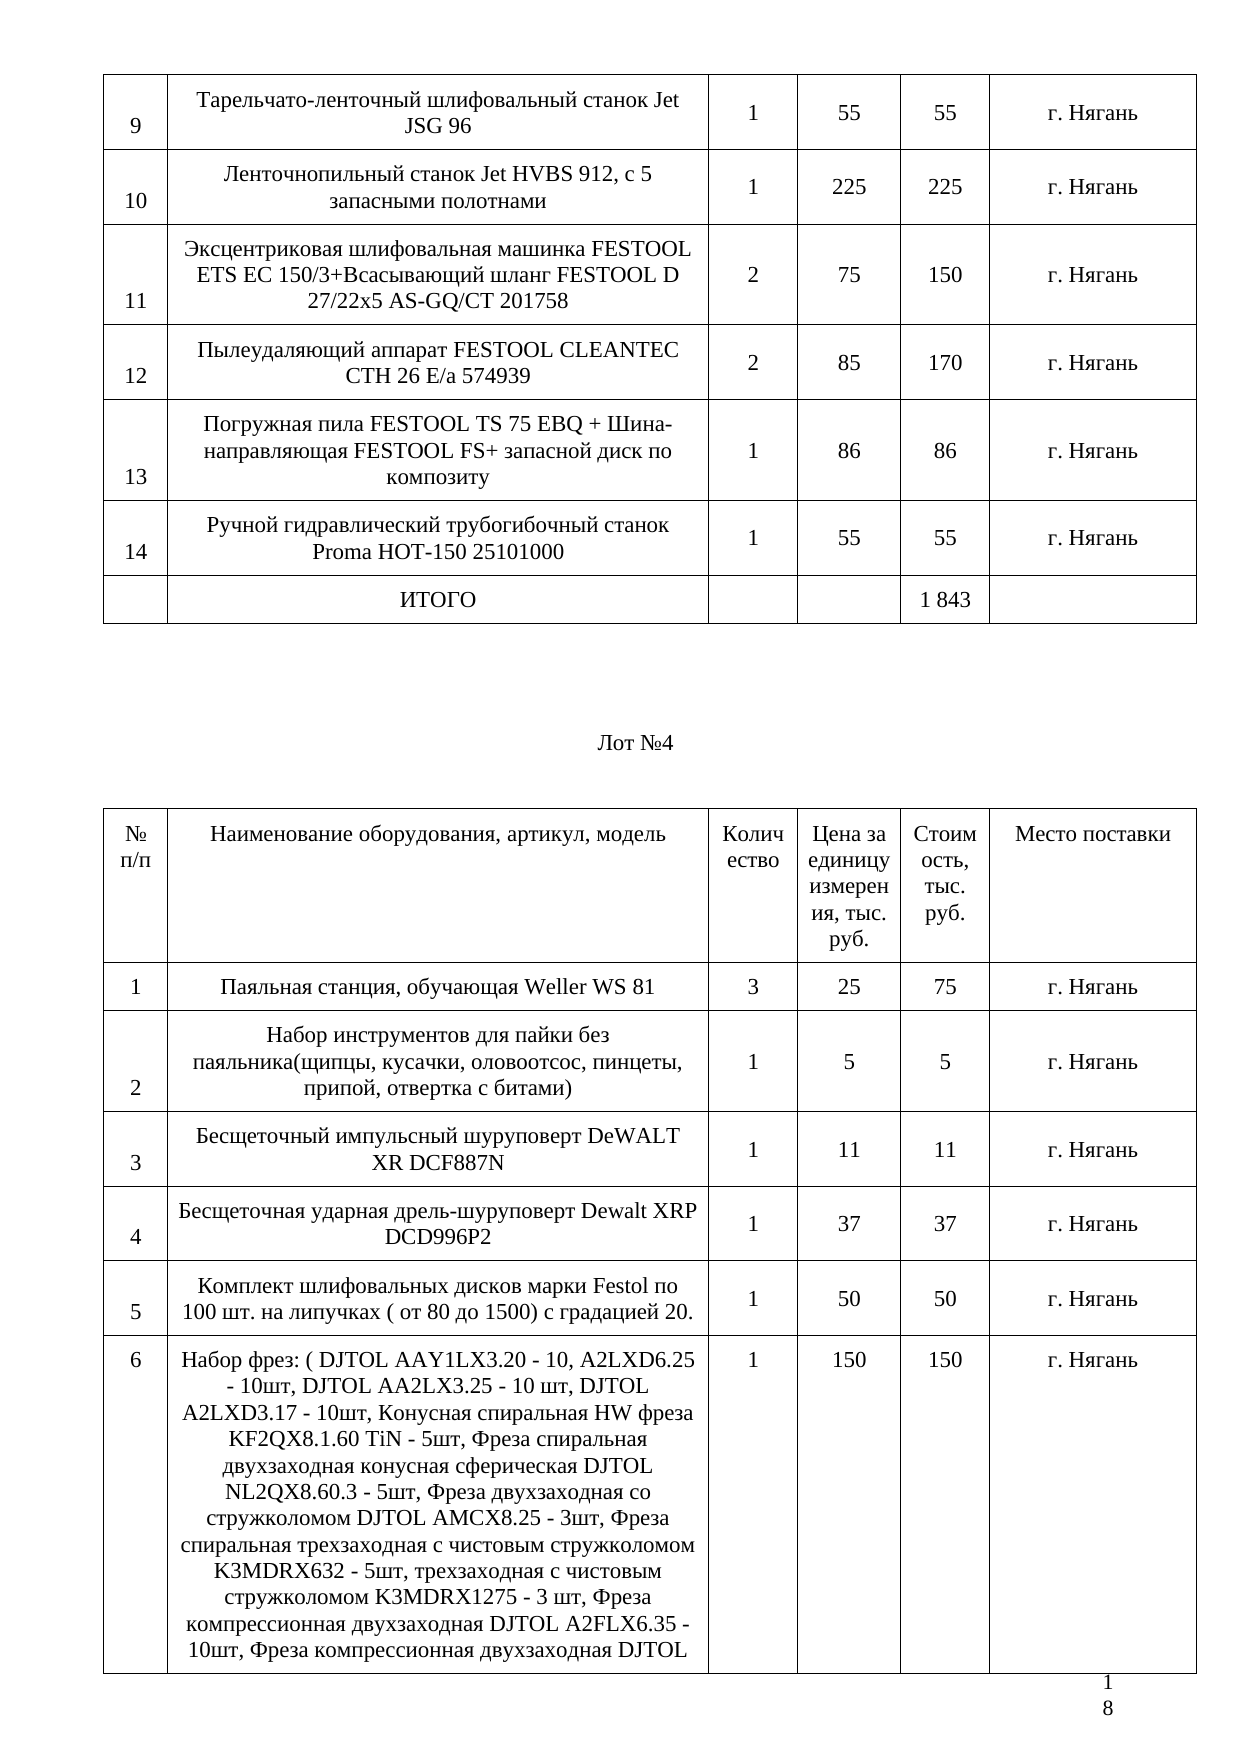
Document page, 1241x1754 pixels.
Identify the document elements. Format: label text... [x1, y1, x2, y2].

table_cell 1 [709, 1112, 797, 1186]
table_cell [990, 576, 1196, 623]
table_cell Ленточнопильный станок Jet HVBS 912, с 5 запасными полотнами [168, 150, 708, 223]
table_cell 11 [104, 225, 167, 324]
table_cell [798, 576, 900, 623]
table_cell Ручной гидравлический трубогибочный станок Proma HOT-150 25101000 [168, 501, 708, 574]
table_cell г. Нягань [990, 501, 1196, 574]
table_cell [104, 576, 167, 623]
table_cell 55 [901, 501, 989, 574]
table_cell г. Нягань [990, 325, 1196, 399]
table_cell 2 [709, 325, 797, 399]
table_cell 4 [104, 1187, 167, 1260]
table_cell 55 [901, 75, 989, 149]
table_cell Тарельчато-ленточный шлифовальный станок Jet JSG 96 [168, 75, 708, 149]
table_cell 150 [901, 225, 989, 324]
table_cell 14 [104, 501, 167, 574]
table_cell 50 [901, 1261, 989, 1335]
table_header № п/п [104, 809, 167, 962]
table_header Место поставки [990, 809, 1196, 962]
table_cell 37 [901, 1187, 989, 1260]
table_cell 5 [901, 1011, 989, 1111]
table_cell 225 [798, 150, 900, 223]
table_cell 170 [901, 325, 989, 399]
table_cell г. Нягань [990, 1336, 1196, 1673]
table_cell 86 [798, 400, 900, 500]
table_cell 3 [709, 963, 797, 1010]
table_cell 150 [901, 1336, 989, 1673]
table_cell 1 [709, 501, 797, 574]
table_cell 1 843 [901, 576, 989, 623]
table_cell 2 [709, 225, 797, 324]
table_cell 50 [798, 1261, 900, 1335]
table_cell 1 [709, 1336, 797, 1673]
table_cell Комплект шлифовальных дисков марки Festol по 100 шт. на липучках ( от 80 до 1500) с градацией 20. [168, 1261, 708, 1335]
table_cell 12 [104, 325, 167, 399]
table_cell г. Нягань [990, 400, 1196, 500]
table_cell г. Нягань [990, 1261, 1196, 1335]
table_cell 86 [901, 400, 989, 500]
table_cell Паяльная станция, обучающая Weller WS 81 [168, 963, 708, 1010]
table_cell Бесщеточный импульсный шуруповерт DeWALT XR DCF887N [168, 1112, 708, 1186]
table_cell г. Нягань [990, 963, 1196, 1010]
table_cell г. Нягань [990, 1187, 1196, 1260]
table_cell Пылеудаляющий аппарат FESTOOL CLEANTEC CTH 26 E/a 574939 [168, 325, 708, 399]
table_cell 150 [798, 1336, 900, 1673]
table_cell Бесщеточная ударная дрель-шуруповерт Dewalt XRP DCD996P2 [168, 1187, 708, 1260]
table_cell Эксцентриковая шлифовальная машинка FESTOOL ETS EC 150/3+Всасывающий шланг FESTOOL D 27/22x5 AS-GQ/CT 201758 [168, 225, 708, 324]
table_cell 5 [798, 1011, 900, 1111]
table_cell 75 [798, 225, 900, 324]
table_cell [709, 576, 797, 623]
table_cell Погружная пила FESTOOL TS 75 EBQ + Шина-направляющая FESTOOL FS+ запасной диск по композиту [168, 400, 708, 500]
table_header Количество [709, 809, 797, 962]
table_cell 9 [104, 75, 167, 149]
table_cell 2 [104, 1011, 167, 1111]
table_cell 55 [798, 75, 900, 149]
table_cell 1 [709, 75, 797, 149]
table_cell ИТОГО [168, 576, 708, 623]
table_cell 25 [798, 963, 900, 1010]
table_header Цена за единицу измерения, тыс. руб. [798, 809, 900, 962]
text Лот №4 [103, 729, 1167, 756]
table_header Стоимость, тыс. руб. [901, 809, 989, 962]
table_cell 55 [798, 501, 900, 574]
table_header Наименование оборудования, артикул, модель [168, 809, 708, 962]
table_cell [168, 1336, 708, 1673]
table_cell 1 [709, 400, 797, 500]
table_cell г. Нягань [990, 1112, 1196, 1186]
table_cell 3 [104, 1112, 167, 1186]
table_cell г. Нягань [990, 1011, 1196, 1111]
table_cell 1 [709, 1261, 797, 1335]
table_cell 10 [104, 150, 167, 223]
table_cell 1 [709, 1011, 797, 1111]
table_cell 5 [104, 1261, 167, 1335]
table_cell г. Нягань [990, 225, 1196, 324]
table_cell 75 [901, 963, 989, 1010]
table_cell 6 [104, 1336, 167, 1673]
table_cell г. Нягань [990, 150, 1196, 223]
table_cell 37 [798, 1187, 900, 1260]
table_cell 1 [104, 963, 167, 1010]
table_cell 85 [798, 325, 900, 399]
table_cell 11 [798, 1112, 900, 1186]
table_cell г. Нягань [990, 75, 1196, 149]
table_cell 1 [709, 150, 797, 223]
table_cell 13 [104, 400, 167, 500]
table_cell 11 [901, 1112, 989, 1186]
table_cell 225 [901, 150, 989, 223]
table_cell 1 [709, 1187, 797, 1260]
table_cell Набор инструментов для пайки без паяльника(щипцы, кусачки, оловоотсос, пинцеты, припой, отвертка с битами) [168, 1011, 708, 1111]
